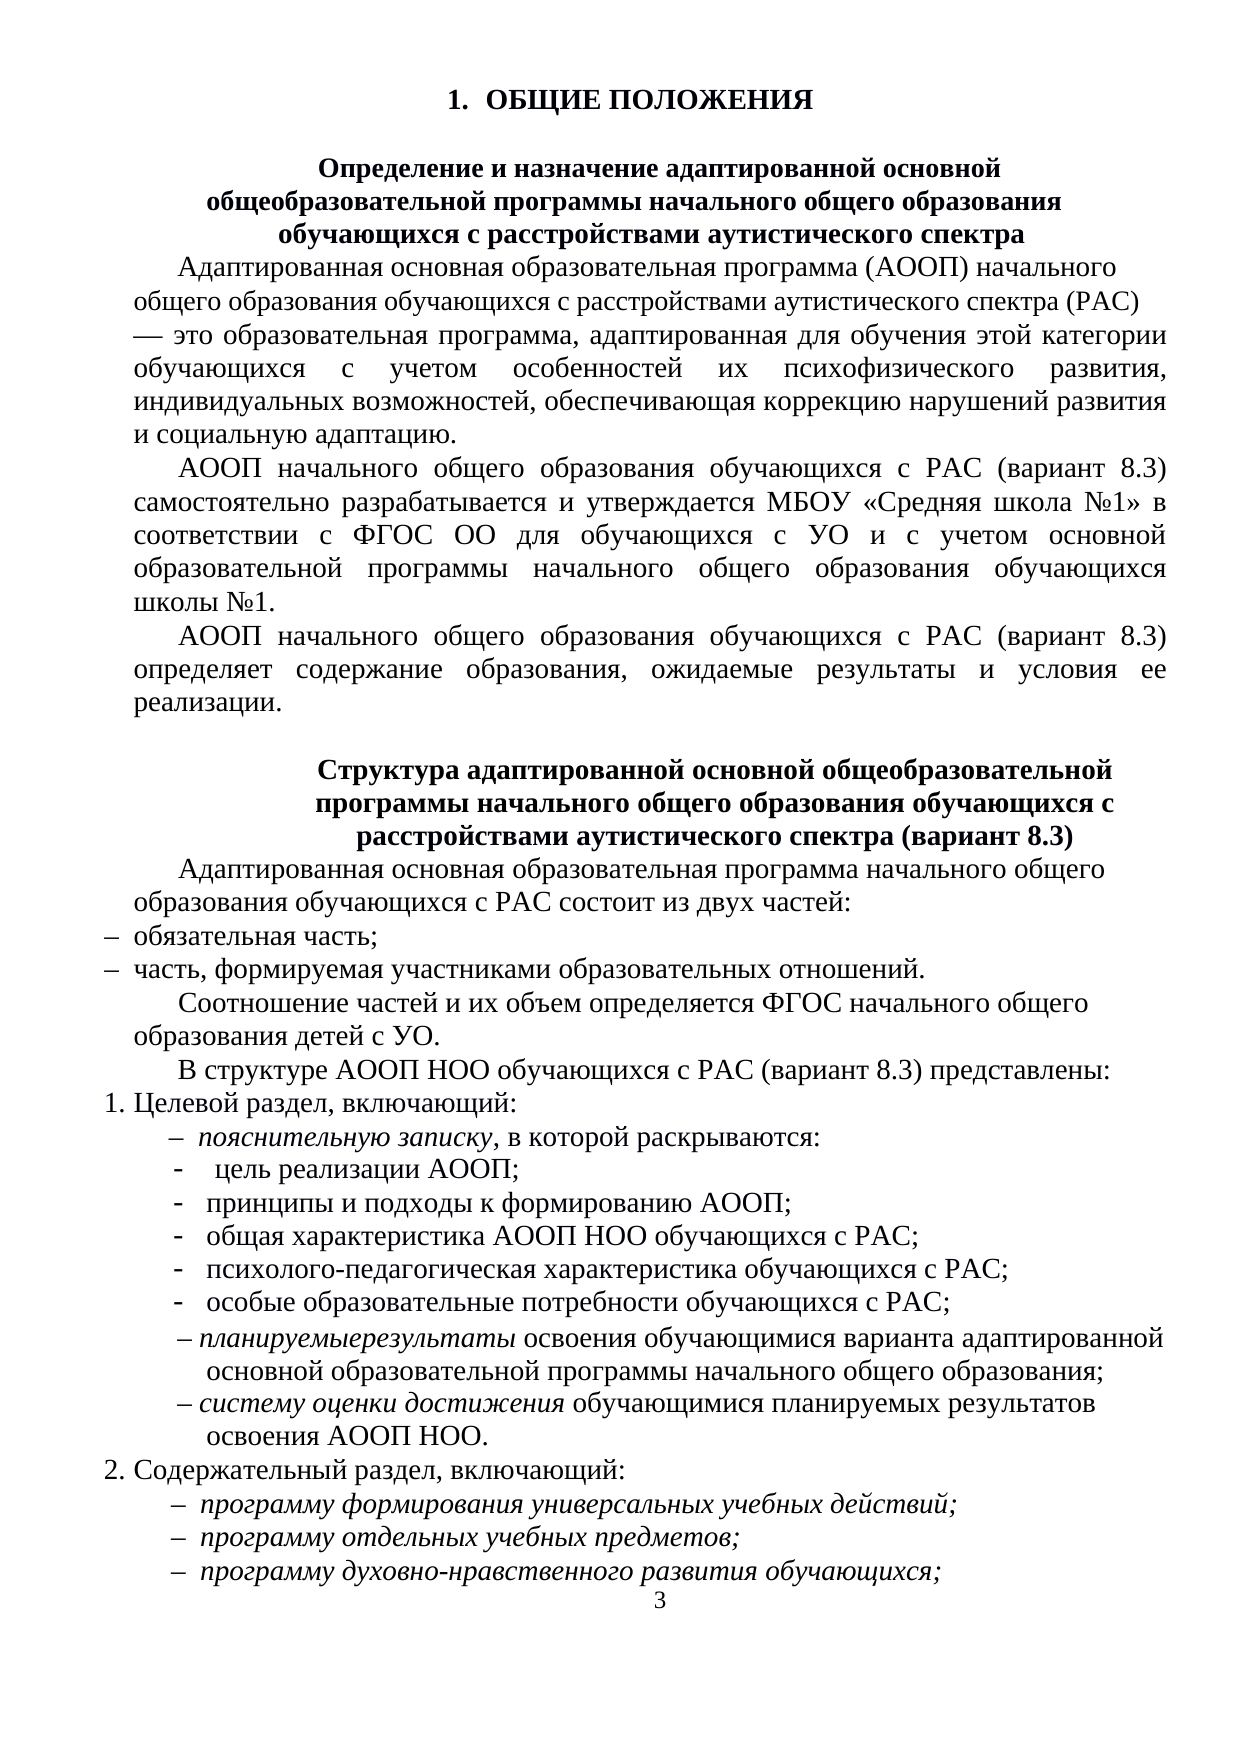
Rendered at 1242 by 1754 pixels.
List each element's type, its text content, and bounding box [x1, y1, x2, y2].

list особые образовательные потребности обучающихся с РАС; [169, 1285, 1170, 1318]
text – систему оценки достижения обучающимися планируемых результатов освоения АООП НОО. [177, 1387, 1168, 1452]
text Адаптированная основная образовательная программа начального общего образования обучающихся с РАС состоит из двух частей: [133, 853, 1168, 918]
list Содержательный раздел, включающий: [103, 1452, 1170, 1486]
text общего образования обучающихся с расстройствами аутистического спектра (РАС) [133, 284, 1170, 317]
text АООП начального общего образования обучающихся с РАС (вариант 8.3) самостоятельно разрабатывается и утверждается МБОУ «Средняя школа №1» в соответствии с ФГОС ОО для обучающихся с УО и с учетом основной образовательной программы начального общего образования обучающихся школы №1. [133, 451, 1168, 617]
text Структура адаптированной основной общеобразовательной программы начального общего образования обучающихся с расстройствами аутистического спектра (вариант 8.3) [278, 753, 1151, 852]
list Целевой раздел, включающий: [103, 1085, 1170, 1119]
list общая характеристика АООП НОО обучающихся с РАС; [169, 1219, 1170, 1252]
text Определение и назначение адаптированной основной общеобразовательной программы начального общего образования [206, 151, 1095, 217]
text 3 [103, 1586, 1216, 1614]
text – программу духовно-нравственного развития обучающихся; [171, 1553, 1170, 1586]
text Соотношение частей и их объем определяется ФГОС начального общего образования детей с УО. [133, 987, 1168, 1052]
text – программу формирования универсальных учебных действий; [171, 1486, 1170, 1519]
text – планируемыерезультаты освоения обучающимися варианта адаптированной основной образовательной программы начального общего образования; [177, 1320, 1168, 1387]
text – программу отдельных учебных предметов; [171, 1519, 1170, 1553]
text – обязательная часть; [104, 918, 1170, 951]
list это образовательная программа, адаптированная для обучения этой категории обучающихся с учетом особенностей их психофизического развития, индивидуальных возможностей, обеспечивающая коррекцию нарушений развития и социальную адаптацию. [133, 318, 1168, 449]
list цель реализации АООП; [169, 1152, 1170, 1186]
text – часть, формируемая участниками образовательных отношений. [104, 951, 1170, 985]
text – пояснительную записку, в которой раскрываются: [169, 1119, 1170, 1152]
text АООП начального общего образования обучающихся с РАС (вариант 8.3) определяет содержание образования, ожидаемые результаты и условия ее реализации. [133, 619, 1168, 717]
list структуре АООП НОО обучающихся с РАС (вариант 8.3) представлены: [177, 1052, 1170, 1085]
list психолого-педагогическая характеристика обучающихся с РАС; [169, 1252, 1170, 1285]
text обучающихся с расстройствами аутистического спектра Адаптированная основная образовательная программа (АООП) начального [177, 218, 1168, 283]
list ОБЩИЕ ПОЛОЖЕНИЯ [447, 82, 1170, 116]
list принципы и подходы к формированию АООП; [169, 1186, 1170, 1219]
